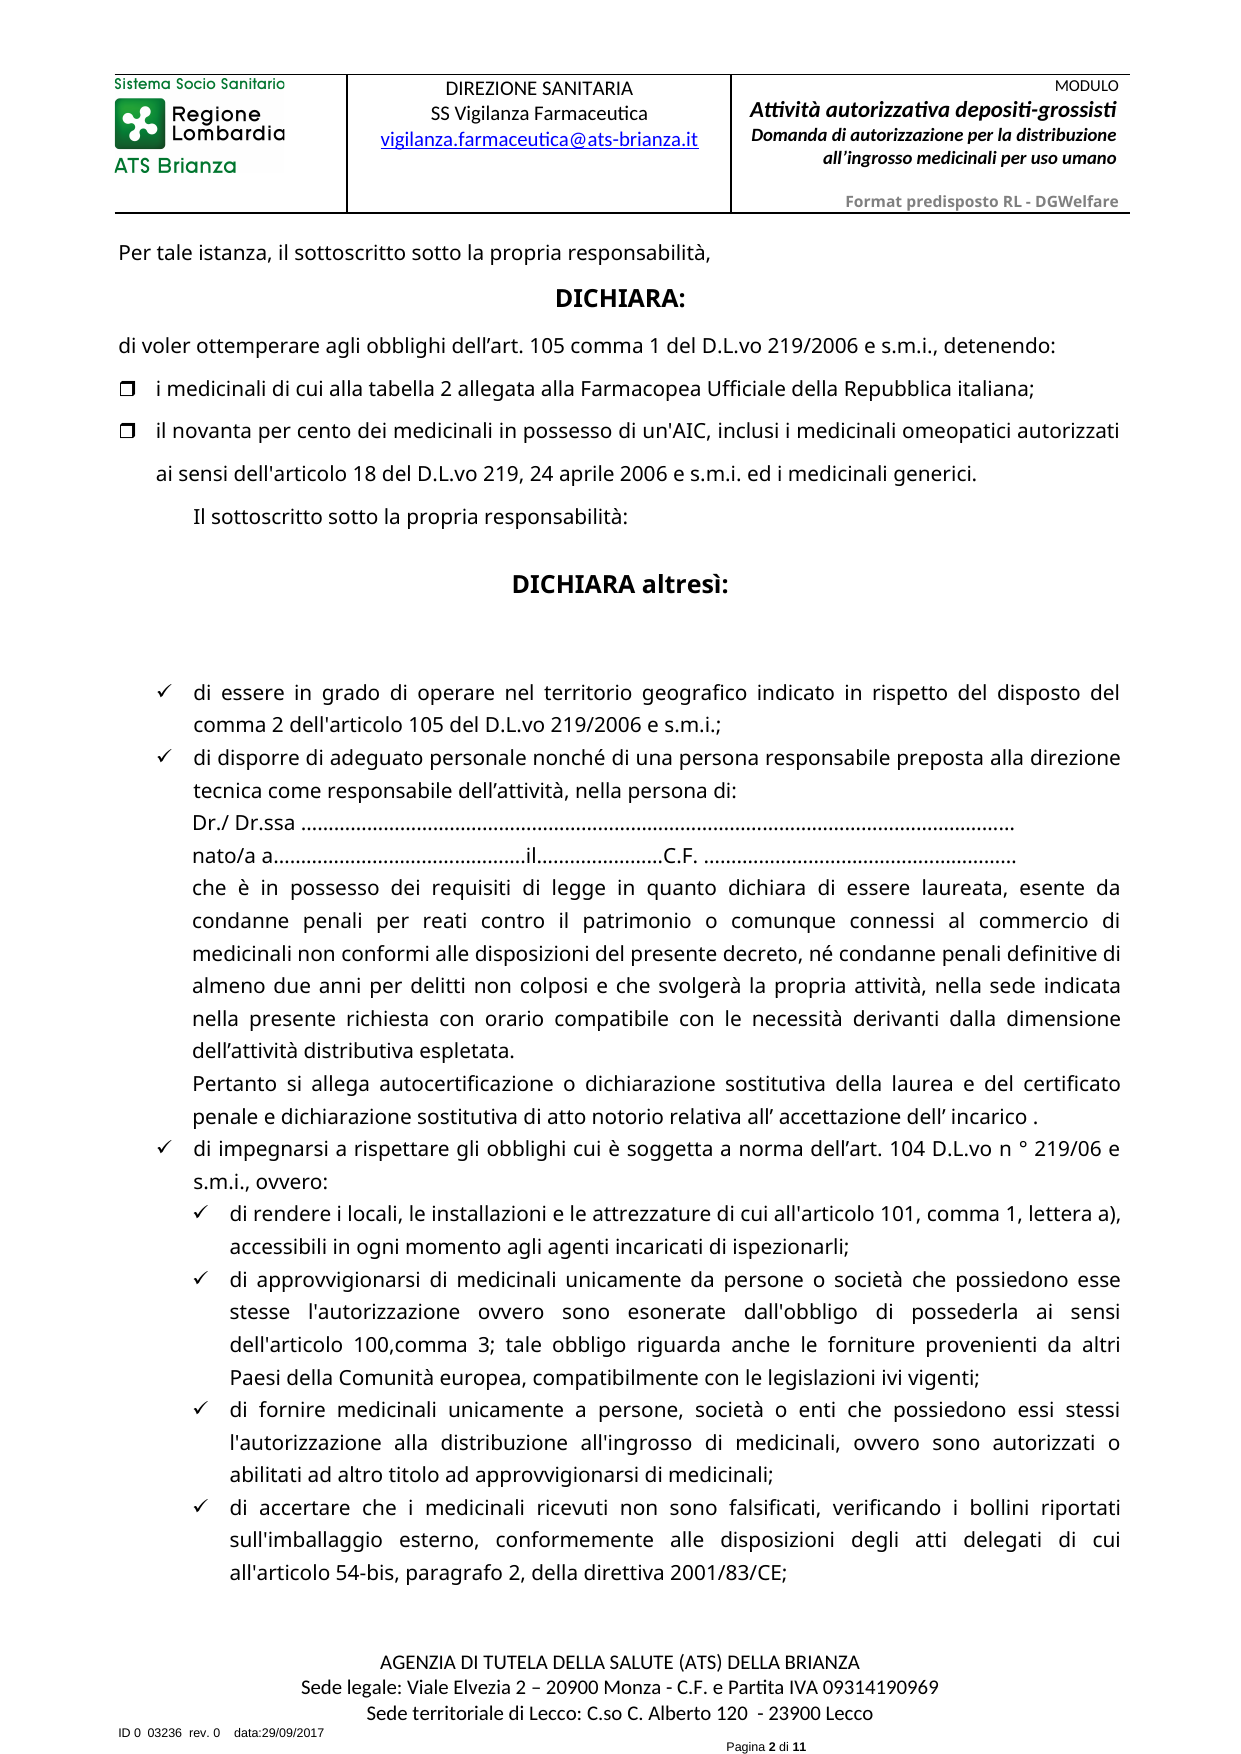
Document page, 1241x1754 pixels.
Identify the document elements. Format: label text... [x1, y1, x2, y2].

text DICHIARA: [118, 280, 1122, 314]
picture [114, 78, 285, 173]
list di rendere i locali, le installazioni e le attrezzature di cui all'articolo 101, comma 1, lettera a), accessibili in ogni momento agli agenti incaricati di ispezionarli; [192, 1199, 1122, 1261]
text Per tale istanza, il sottoscritto sotto la propria responsabilità, [118, 238, 1122, 266]
list di accertare che i medicinali ricevuti non sono falsificati, verificando i bollini riportati sull'imballaggio esterno, conformemente alle disposizioni degli atti delegati di cui all'articolo 54-bis, paragrafo 2, della direttiva 2001/83/CE; [192, 1493, 1122, 1587]
text di voler ottemperare agli obblighi dell’art. 105 comma 1 del D.L.vo 219/2006 e s.m.i., detenendo: [118, 331, 1122, 360]
list di approvvigionarsi di medicinali unicamente da persone o società che possiedono esse stesse l'autorizzazione ovvero sono esonerate dall'obbligo di possederla ai sensi dell'articolo 100,comma 3; tale obbligo riguarda anche le forniture provenienti da altri Paesi della Comunità europea, compatibilmente con le legislazioni ivi vigenti; [192, 1265, 1122, 1391]
list di fornire medicinali unicamente a persone, società o enti che possiedono essi stessi l'autorizzazione alla distribuzione all'ingrosso di medicinali, ovvero sono autorizzati o abilitati ad altro titolo ad approvvigionarsi di medicinali; [192, 1395, 1122, 1489]
text DICHIARA altresì: [118, 567, 1122, 601]
list i medicinali di cui alla tabella 2 allegata alla Farmacopea Ufficiale della Repubblica italiana; [118, 374, 1122, 402]
text Dr./ Dr.ssa ……………………………………………………………………………………………….………………… [118, 808, 1122, 837]
text Il sottoscritto sotto la propria responsabilità: [193, 502, 1122, 530]
list il novanta per cento dei medicinali in possesso di un'AIC, inclusi i medicinali omeopatici autorizzati ai sensi dell'articolo 18 del D.L.vo 219, 24 aprile 2006 e s.m.i. ed i medicinali generici. [118, 417, 1122, 488]
text nato/a a……………………………………….il……..……………C.F. …….……………………………..…………… [118, 841, 1122, 869]
list di disporre di adeguato personale nonché di una persona responsabile preposta alla direzione tecnica come responsabile dell’attività, nella persona di: [156, 743, 1122, 804]
text che è in possesso dei requisiti di legge in quanto dichiara di essere laureata, esente da condanne penali per reati contro il patrimonio o comunque connessi al commercio di medicinali non conformi alle disposizioni del presente decreto, né condanne penali definitive di almeno due anni per delitti non colposi e che svolgerà la propria attività, nella sede indicata nella presente richiesta con orario compatibile con le necessità derivanti dalla dimensione dell’attività distributiva espletata. [192, 873, 1122, 1065]
list di impegnarsi a rispettare gli obblighi cui è soggetta a norma dell’art. 104 D.L.vo n ° 219/06 e s.m.i., ovvero: [156, 1134, 1122, 1195]
text Pertanto si allega autocertificazione o dichiarazione sostitutiva della laurea e del certificato penale e dichiarazione sostitutiva di atto notorio relativa all’ accettazione dell’ incarico . [192, 1069, 1122, 1130]
list di essere in grado di operare nel territorio geografico indicato in rispetto del disposto del comma 2 dell'articolo 105 del D.L.vo 219/2006 e s.m.i.; [156, 678, 1122, 739]
